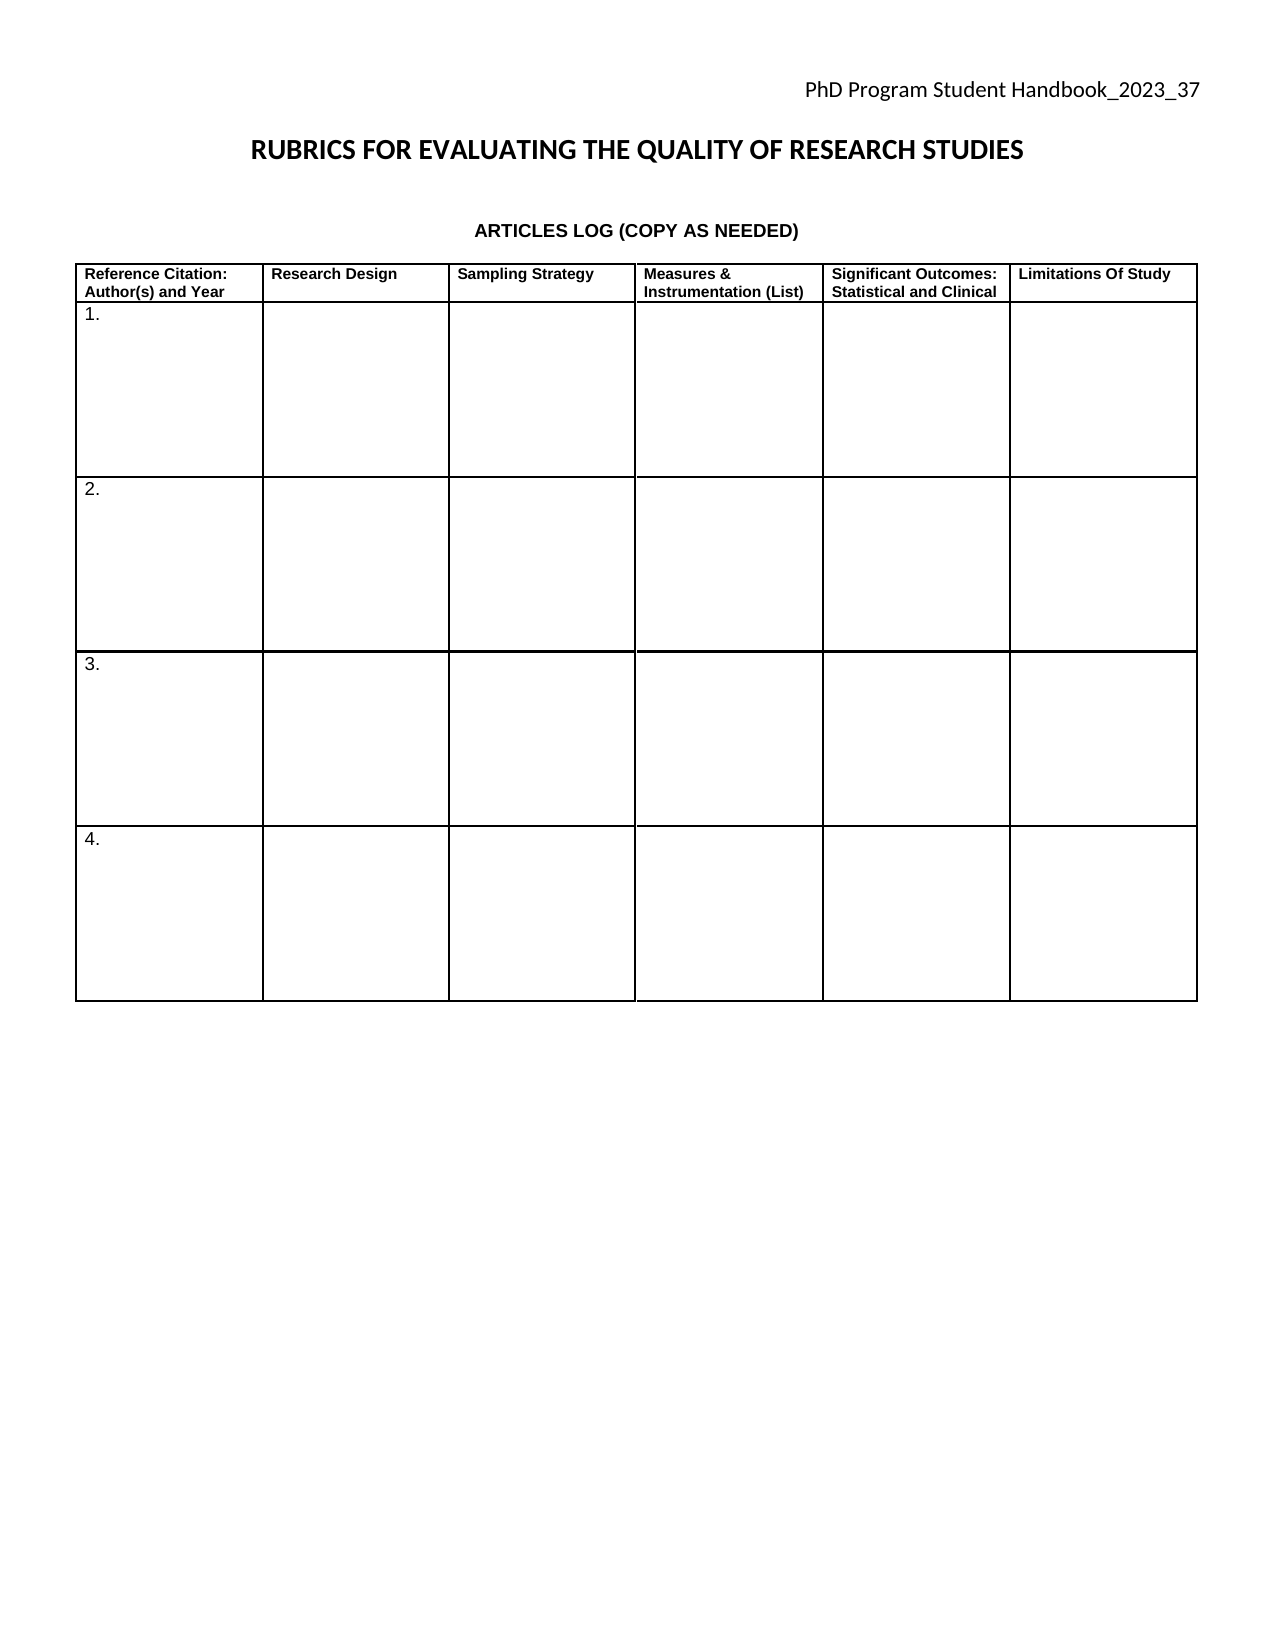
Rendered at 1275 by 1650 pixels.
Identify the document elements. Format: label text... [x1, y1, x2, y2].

text RUBRICS FOR EVALUATING THE QUALITY OF RESEARCH STUDIES [75, 131, 1200, 167]
